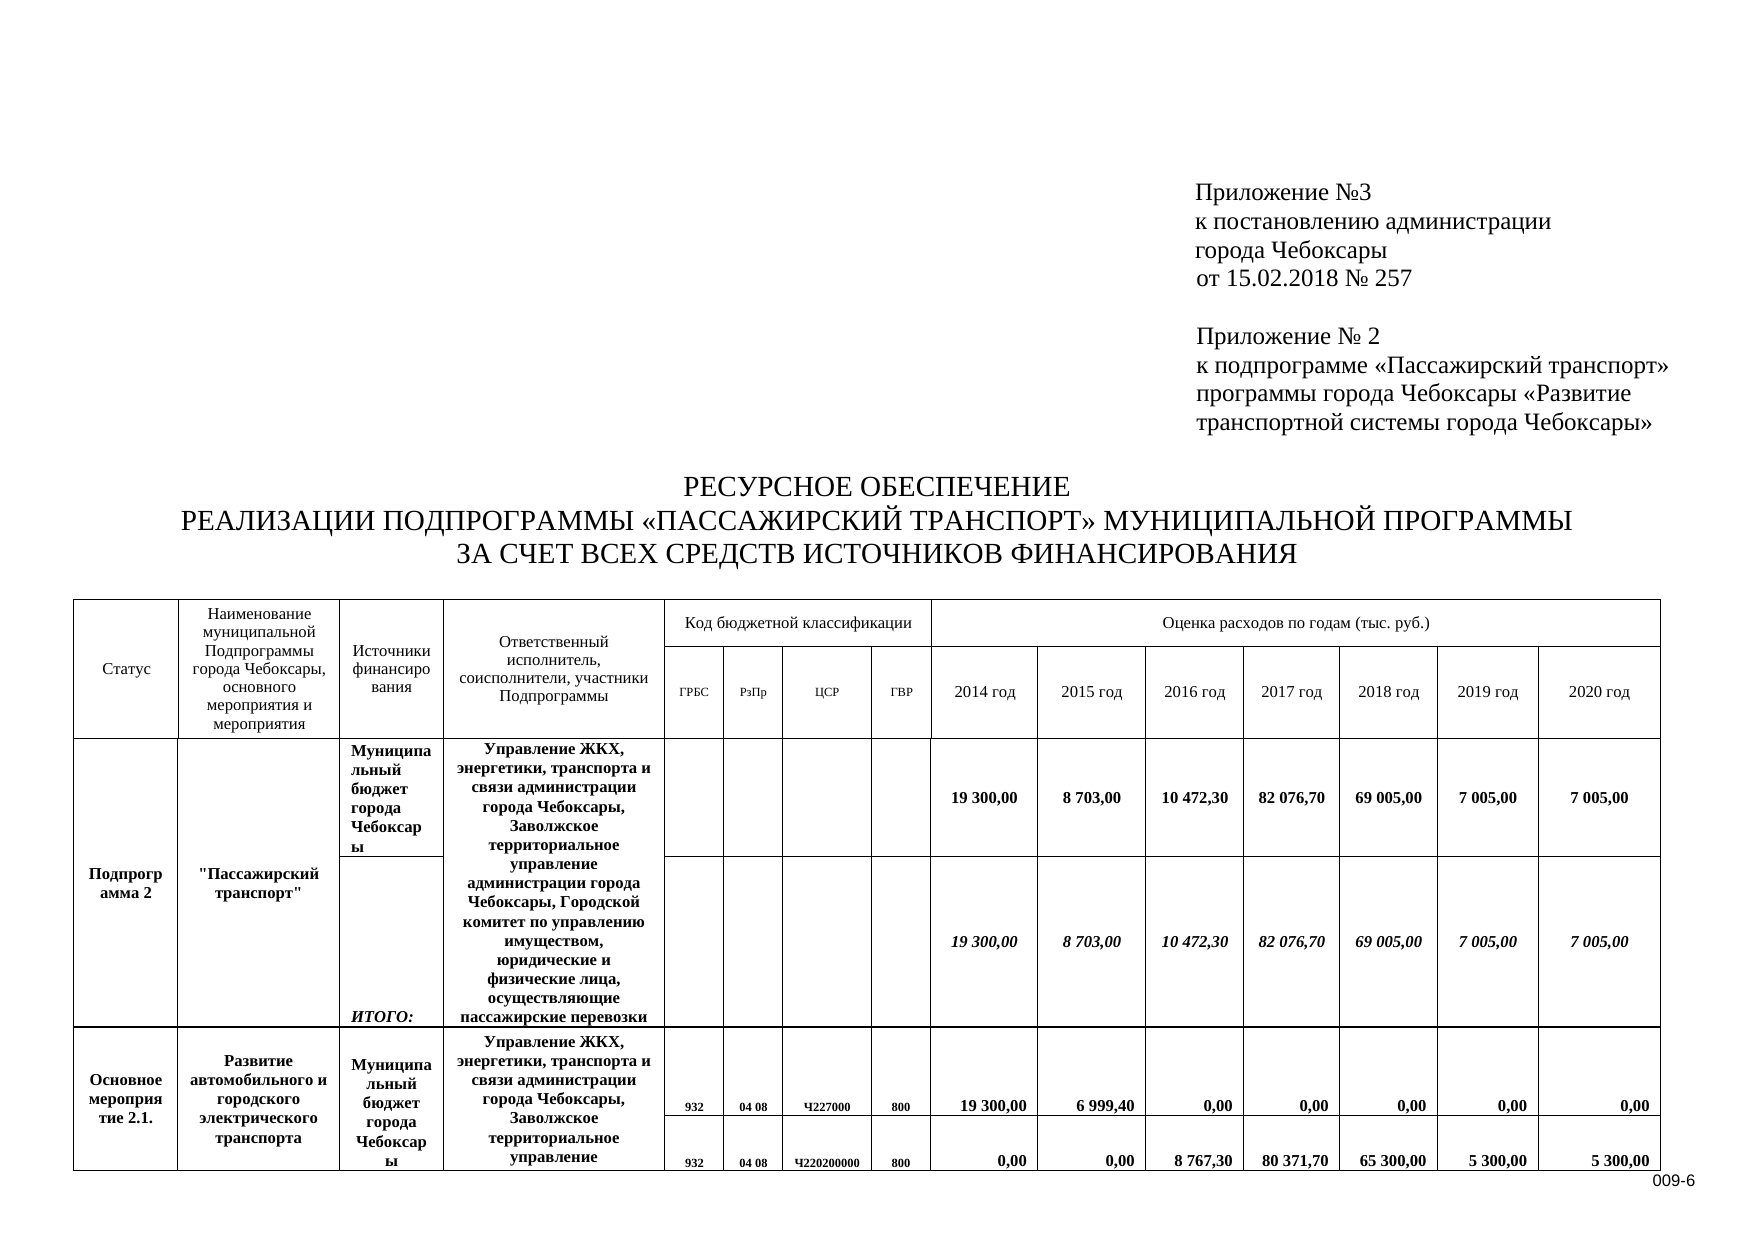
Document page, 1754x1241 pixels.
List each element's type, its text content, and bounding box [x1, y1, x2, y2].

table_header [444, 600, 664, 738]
text РЕАЛИЗАЦИИ ПОДПРОГРАММЫ «ПАССАЖИРСКИЙ ТРАНСПОРТ» МУНИЦИПАЛЬНОЙ ПРОГРАММЫ [59, 503, 1695, 537]
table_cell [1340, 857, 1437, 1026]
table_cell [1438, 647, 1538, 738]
text Приложение № 2 [1196, 321, 1695, 350]
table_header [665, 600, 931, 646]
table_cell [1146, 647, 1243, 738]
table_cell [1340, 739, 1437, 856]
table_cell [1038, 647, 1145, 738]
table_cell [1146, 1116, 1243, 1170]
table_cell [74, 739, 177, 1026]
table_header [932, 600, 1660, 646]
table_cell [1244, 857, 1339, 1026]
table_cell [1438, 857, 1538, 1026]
text ЗА СЧЕТ ВСЕХ СРЕДСТВ ИСТОЧНИКОВ ФИНАНСИРОВАНИЯ [59, 537, 1695, 570]
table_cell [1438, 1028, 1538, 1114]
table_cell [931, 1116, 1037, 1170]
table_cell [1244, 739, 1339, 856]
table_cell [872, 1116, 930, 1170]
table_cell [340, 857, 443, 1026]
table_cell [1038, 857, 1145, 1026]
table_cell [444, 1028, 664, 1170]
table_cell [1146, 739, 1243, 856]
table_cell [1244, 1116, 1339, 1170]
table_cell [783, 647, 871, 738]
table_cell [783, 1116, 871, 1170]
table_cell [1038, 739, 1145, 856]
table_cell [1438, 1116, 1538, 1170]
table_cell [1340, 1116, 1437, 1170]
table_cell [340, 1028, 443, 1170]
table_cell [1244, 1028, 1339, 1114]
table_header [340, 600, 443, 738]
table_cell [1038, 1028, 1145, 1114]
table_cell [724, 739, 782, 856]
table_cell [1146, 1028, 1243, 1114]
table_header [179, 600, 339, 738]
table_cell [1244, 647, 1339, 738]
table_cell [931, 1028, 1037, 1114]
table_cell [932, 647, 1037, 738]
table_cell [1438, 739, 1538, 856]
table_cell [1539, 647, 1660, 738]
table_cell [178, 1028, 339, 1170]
text города Чебоксары [1195, 235, 1695, 263]
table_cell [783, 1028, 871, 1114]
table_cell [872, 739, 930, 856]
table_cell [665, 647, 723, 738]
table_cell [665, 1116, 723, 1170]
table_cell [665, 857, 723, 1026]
text Приложение №3 [1195, 177, 1695, 206]
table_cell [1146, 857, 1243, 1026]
text к постановлению администрации [1195, 206, 1695, 235]
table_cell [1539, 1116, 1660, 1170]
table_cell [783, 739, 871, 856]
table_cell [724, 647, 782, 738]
text РЕСУРСНОЕ ОБЕСПЕЧЕНИЕ [59, 469, 1695, 503]
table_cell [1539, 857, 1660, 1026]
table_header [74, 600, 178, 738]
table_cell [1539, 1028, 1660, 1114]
text к подпрограмме «Пассажирский транспорт» программы города Чебоксары «Развитие транспортной системы города Чебоксары» [1196, 350, 1695, 436]
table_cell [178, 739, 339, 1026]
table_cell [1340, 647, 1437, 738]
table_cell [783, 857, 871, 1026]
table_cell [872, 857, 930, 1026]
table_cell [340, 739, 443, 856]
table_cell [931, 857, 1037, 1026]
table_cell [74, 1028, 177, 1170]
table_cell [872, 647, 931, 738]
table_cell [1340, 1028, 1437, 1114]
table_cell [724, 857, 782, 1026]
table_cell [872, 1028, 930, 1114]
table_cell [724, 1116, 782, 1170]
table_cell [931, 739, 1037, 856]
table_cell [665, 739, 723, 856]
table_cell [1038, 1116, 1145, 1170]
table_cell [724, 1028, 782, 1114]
text от 15.02.2018 № 257 [1196, 263, 1695, 292]
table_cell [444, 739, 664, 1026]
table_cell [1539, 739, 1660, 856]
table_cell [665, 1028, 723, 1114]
